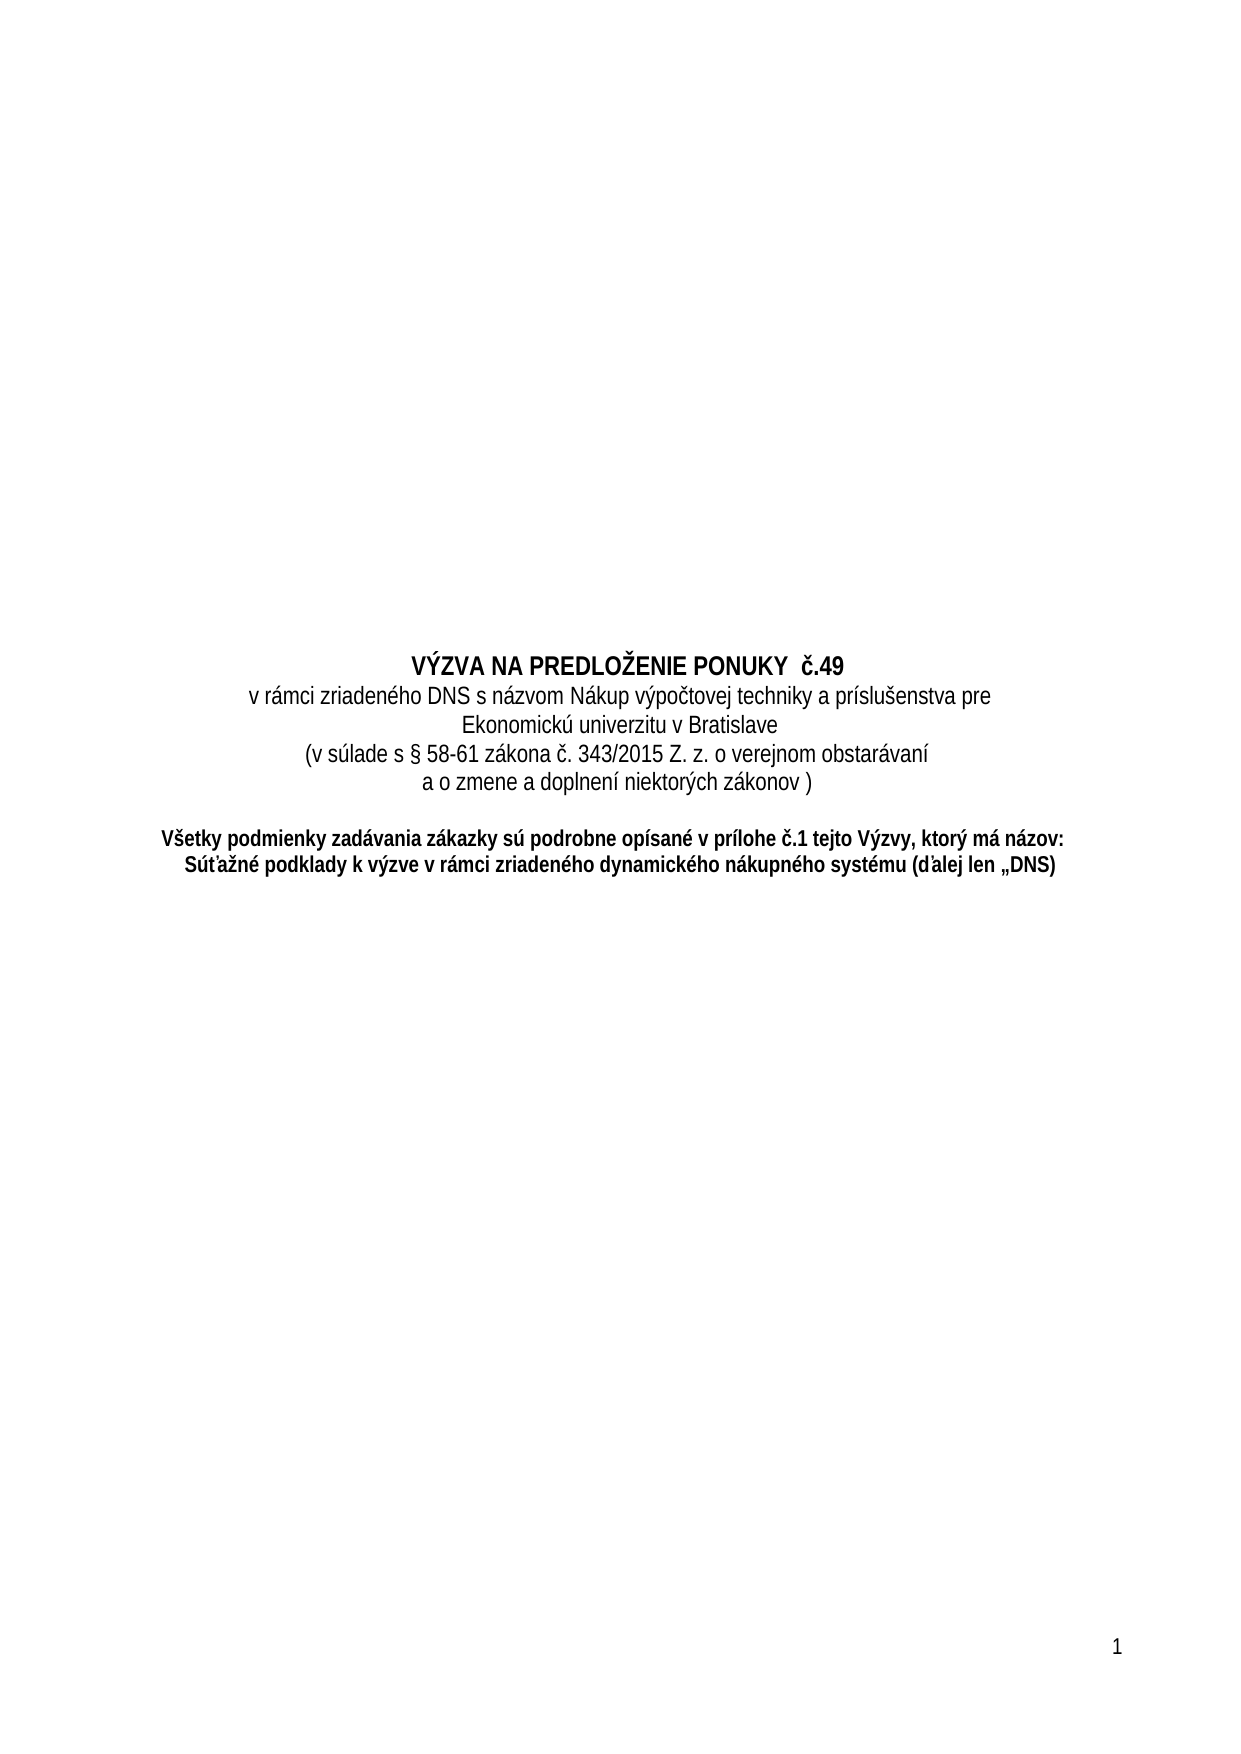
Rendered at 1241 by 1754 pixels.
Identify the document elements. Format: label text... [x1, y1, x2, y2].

list VÝZVA NA PREDLOŽENIE PONUKY č.49 v rámci zriadeného DNS s názvom Nákup výpočtovej techniky a príslušenstva pre Ekonomickú univerzitu v Bratislave (v súlade s § 58-61 zákona č. 343/2015 Z. z. o verejnom obstarávaní a o zmene a doplnení niektorých zákonov ) [118, 650, 1122, 825]
text Súťažné podklady k výzve v rámci zriadeného dynamického nákupného systému (ďalej len „DNS) [118, 851, 1122, 877]
list Všetky podmienky zadávania zákazky sú podrobne opísané v prílohe č.1 tejto Výzvy, ktorý má názov: [103, 825, 1122, 851]
